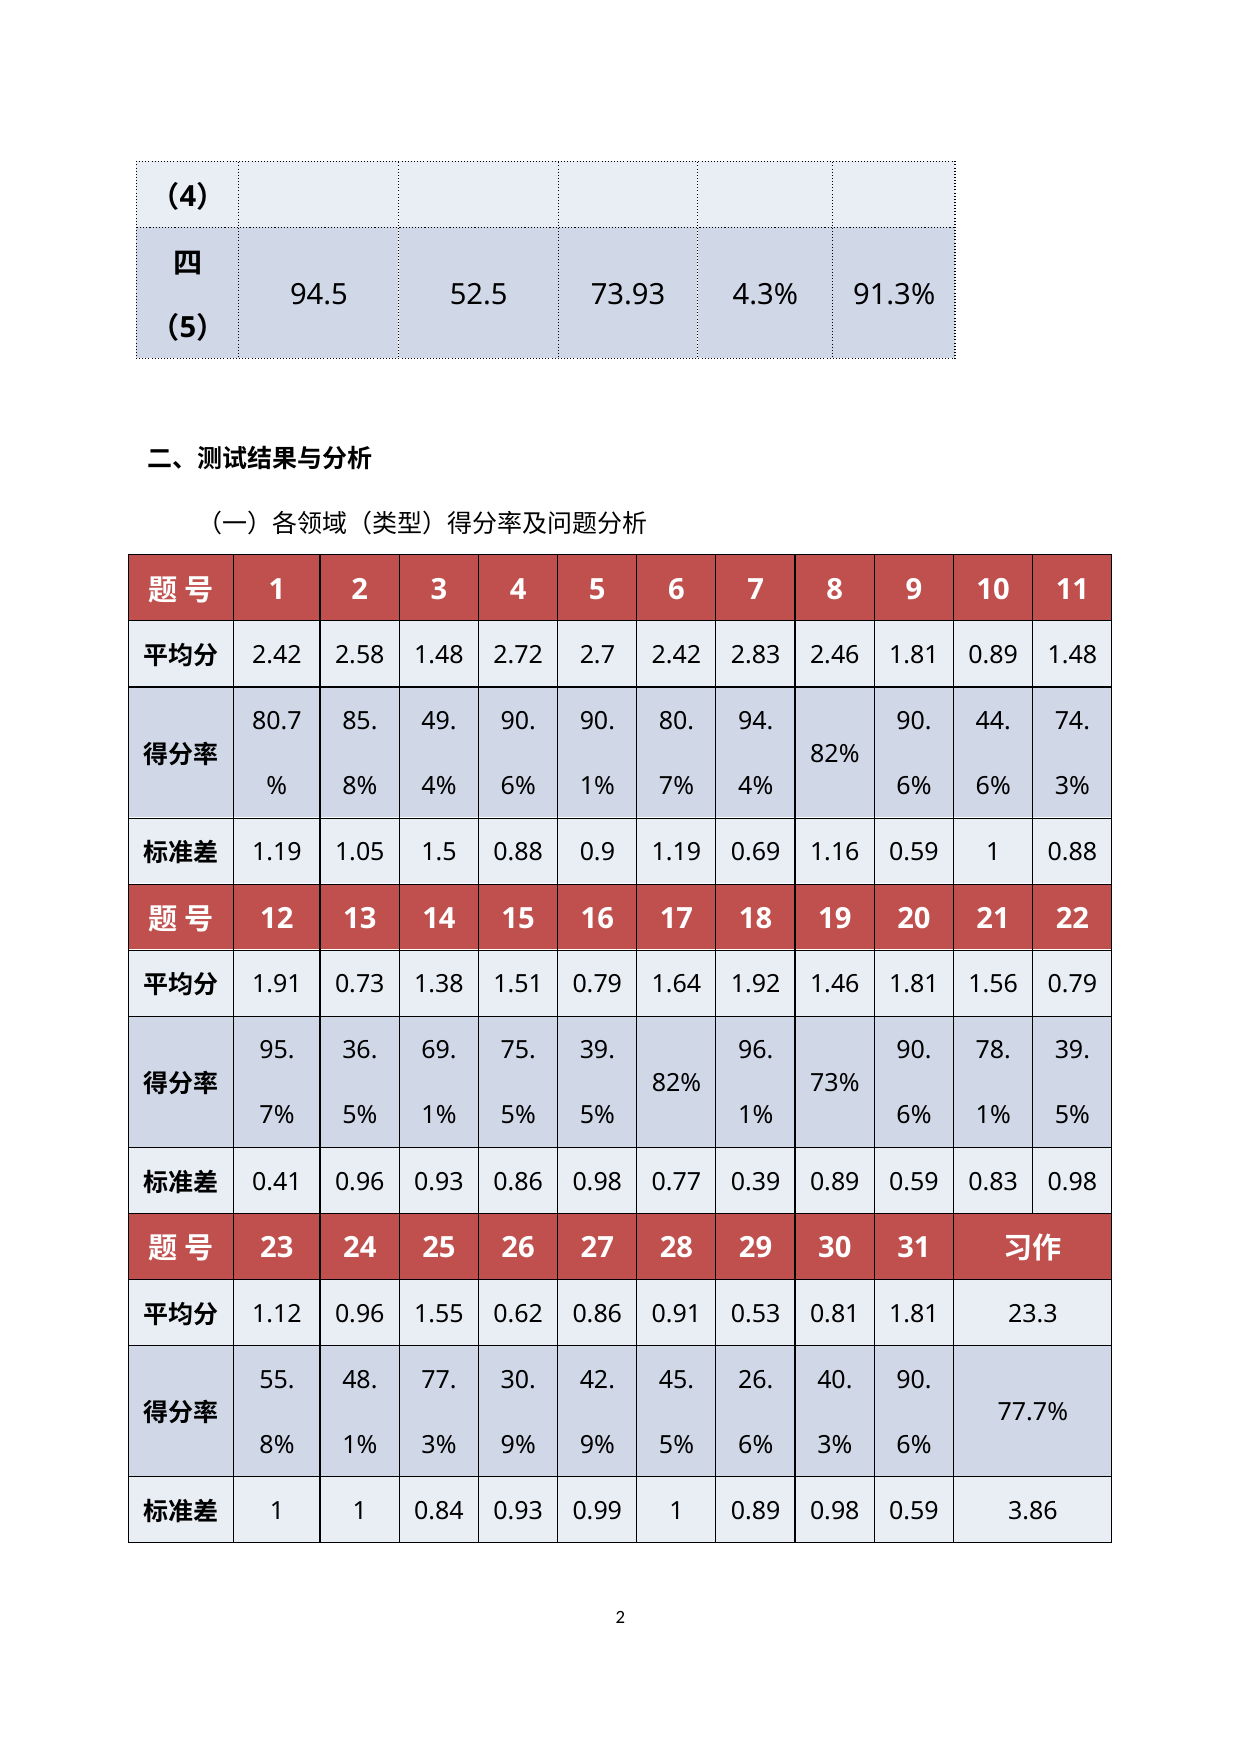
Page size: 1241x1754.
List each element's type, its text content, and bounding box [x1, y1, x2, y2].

table_cell 1.19 [234, 819, 319, 883]
table_cell 2.72 [479, 621, 557, 686]
table_cell 0.83 [954, 1148, 1032, 1213]
table_cell 90.1% [558, 688, 636, 817]
table_cell 0.89 [796, 1148, 874, 1213]
table_cell 平均分 [129, 621, 233, 686]
table_cell 0.98 [558, 1148, 636, 1213]
table_cell 1 [954, 819, 1032, 883]
table_cell 90.6% [479, 688, 557, 817]
table_cell 24 [321, 1214, 399, 1279]
table_cell 0.79 [558, 951, 636, 1016]
table_cell 12 [234, 885, 319, 949]
table_cell 0.62 [479, 1280, 557, 1345]
table_cell 46 [399, 161, 558, 227]
table_cell 25 [400, 1214, 478, 1279]
table_cell 49.4% [400, 688, 478, 817]
table_cell 19 [796, 885, 874, 949]
table_cell 标准差 [129, 1477, 233, 1542]
table_cell 40.3% [796, 1346, 874, 1476]
table_cell 20 [875, 885, 953, 949]
table_cell 1.38 [400, 951, 478, 1016]
table_cell 96.1% [716, 1017, 794, 1147]
table_cell 0.89 [716, 1477, 794, 1542]
table_header 11 [1033, 555, 1111, 620]
table_cell 18 [716, 885, 794, 949]
table_cell 得分率 [129, 1346, 233, 1476]
table_cell 15 [479, 885, 557, 949]
table_cell 0.93 [479, 1477, 557, 1542]
table_header 8 [796, 555, 874, 620]
table_cell 1.51 [479, 951, 557, 1016]
table_cell 39.5% [558, 1017, 636, 1147]
table_cell 0.98 [796, 1477, 874, 1542]
table_cell 0.88 [1033, 819, 1111, 883]
table_cell 39.5% [1033, 1017, 1111, 1147]
table_cell 0.59 [875, 1148, 953, 1213]
table_cell 26.6% [716, 1346, 794, 1476]
table_cell 94.5 [239, 227, 398, 358]
table_cell 0.86 [479, 1148, 557, 1213]
table_cell 14 [400, 885, 478, 949]
table_cell 0.59 [875, 819, 953, 883]
table_cell 77.3% [400, 1346, 478, 1476]
table_header 题 号 [129, 555, 233, 620]
table_cell 82% [637, 1017, 715, 1147]
table_cell 85.8% [321, 688, 399, 817]
table_header 4 [479, 555, 557, 620]
table_cell 48.1% [321, 1346, 399, 1476]
table_cell 26 [479, 1214, 557, 1279]
table_cell 1.81 [875, 1280, 953, 1345]
table_header 2 [321, 555, 399, 620]
table_cell 73.93 [558, 227, 697, 358]
table_cell 23 [234, 1214, 319, 1279]
table_cell 1.81 [875, 951, 953, 1016]
text （一）各领域（类型）得分率及问题分析 [148, 489, 1092, 554]
table_cell 0.39 [716, 1148, 794, 1213]
table_cell 42.9% [558, 1346, 636, 1476]
table_cell 1.64 [637, 951, 715, 1016]
table_cell 78.1% [954, 1017, 1032, 1147]
table_cell 0.9 [558, 819, 636, 883]
table_cell 3.86 [954, 1477, 1111, 1542]
table_header 1 [234, 555, 319, 620]
table_cell 2.83 [716, 621, 794, 686]
text 二、测试结果与分析 [148, 424, 1092, 489]
table_cell 1.12 [234, 1280, 319, 1345]
table_cell 得分率 [129, 688, 233, 817]
table_cell 55.8% [234, 1346, 319, 1476]
table_cell 1.56 [954, 951, 1032, 1016]
table_cell 0.91 [637, 1280, 715, 1345]
table_cell 4.3% [698, 227, 833, 358]
table_cell 52.5 [399, 227, 558, 358]
table_cell 1.5 [400, 819, 478, 883]
table_cell 75.5% [479, 1017, 557, 1147]
table_cell 0.53 [716, 1280, 794, 1345]
table_cell 2.46 [796, 621, 874, 686]
table_cell 30 [796, 1214, 874, 1279]
table_cell 0.81 [796, 1280, 874, 1345]
table_header 9 [875, 555, 953, 620]
table_cell 23.3 [954, 1280, 1111, 1345]
table_cell 82% [796, 688, 874, 817]
table_cell 平均分 [129, 1280, 233, 1345]
table_header 3 [400, 555, 478, 620]
table_cell 2.42 [637, 621, 715, 686]
table_cell 1.19 [637, 819, 715, 883]
table_cell 0.98 [1033, 1148, 1111, 1213]
table_cell 1.46 [796, 951, 874, 1016]
table_cell 题 号 [129, 1214, 233, 1279]
table_header 7 [716, 555, 794, 620]
table_cell 0.59 [875, 1477, 953, 1542]
table_cell 0.89 [954, 621, 1032, 686]
table_cell 1.48 [400, 621, 478, 686]
table_cell 1 [637, 1477, 715, 1542]
table_cell 0.73 [321, 951, 399, 1016]
table_cell 73% [796, 1017, 874, 1147]
table_cell 1.55 [400, 1280, 478, 1345]
table_cell 69.1% [400, 1017, 478, 1147]
table_cell 36.5% [321, 1017, 399, 1147]
table_header 10 [954, 555, 1032, 620]
table_cell 1 [321, 1477, 399, 1542]
table_cell 90.6% [875, 1017, 953, 1147]
table_cell 0.86 [558, 1280, 636, 1345]
table_cell 44.6% [954, 688, 1032, 817]
table_header 6 [637, 555, 715, 620]
table_cell 0.77 [637, 1148, 715, 1213]
table_cell 94.4% [716, 688, 794, 817]
table_cell 16 [558, 885, 636, 949]
table_cell 四（5） [136, 227, 239, 358]
table_cell 0.93 [400, 1148, 478, 1213]
table_cell 0.84 [400, 1477, 478, 1542]
table_cell 0.88 [479, 819, 557, 883]
table_cell 31 [875, 1214, 953, 1279]
table_cell 27 [558, 1214, 636, 1279]
table_cell 标准差 [129, 1148, 233, 1213]
table_cell 74.3% [1033, 688, 1111, 817]
table_cell 2.58 [321, 621, 399, 686]
table_cell 得分率 [129, 1017, 233, 1147]
table_cell 0.41 [234, 1148, 319, 1213]
table_cell 题 号 [129, 885, 233, 949]
table_cell 13 [321, 885, 399, 949]
table_cell 2.42 [234, 621, 319, 686]
table_cell 91.3% [833, 227, 955, 358]
table_cell 1 [234, 1477, 319, 1542]
table_cell 0.99 [558, 1477, 636, 1542]
table_cell 45.5% [637, 1346, 715, 1476]
table_cell 79.5% [833, 161, 955, 227]
table_cell 1.48 [1033, 621, 1111, 686]
table_cell 1.91 [234, 951, 319, 1016]
table_cell 2.7 [558, 621, 636, 686]
table_cell 21 [954, 885, 1032, 949]
table_cell 1.05 [321, 819, 399, 883]
table_cell 四（4） [136, 161, 239, 227]
table_cell 29 [716, 1214, 794, 1279]
table_cell 95.7% [234, 1017, 319, 1147]
table_cell 6.8% [698, 161, 833, 227]
table_cell 平均分 [129, 951, 233, 1016]
table_cell 0.96 [321, 1280, 399, 1345]
table_cell 1.16 [796, 819, 874, 883]
table_cell 87.5 [239, 161, 398, 227]
table_cell 90.6% [875, 688, 953, 817]
table_cell 22 [1033, 885, 1111, 949]
table_cell 90.6% [875, 1346, 953, 1476]
table_cell 1.92 [716, 951, 794, 1016]
table_cell 17 [637, 885, 715, 949]
table_cell 0.69 [716, 819, 794, 883]
table_cell 28 [637, 1214, 715, 1279]
table_cell 习作 [954, 1214, 1111, 1279]
table_cell 70.59 [558, 161, 697, 227]
table_header 5 [558, 555, 636, 620]
table_cell 80.7% [637, 688, 715, 817]
table_cell 1.81 [875, 621, 953, 686]
table_cell 77.7% [954, 1346, 1111, 1476]
table_cell 0.79 [1033, 951, 1111, 1016]
table_cell 80.7% [234, 688, 319, 817]
table_cell 标准差 [129, 819, 233, 883]
table_cell 30.9% [479, 1346, 557, 1476]
table_cell 0.96 [321, 1148, 399, 1213]
